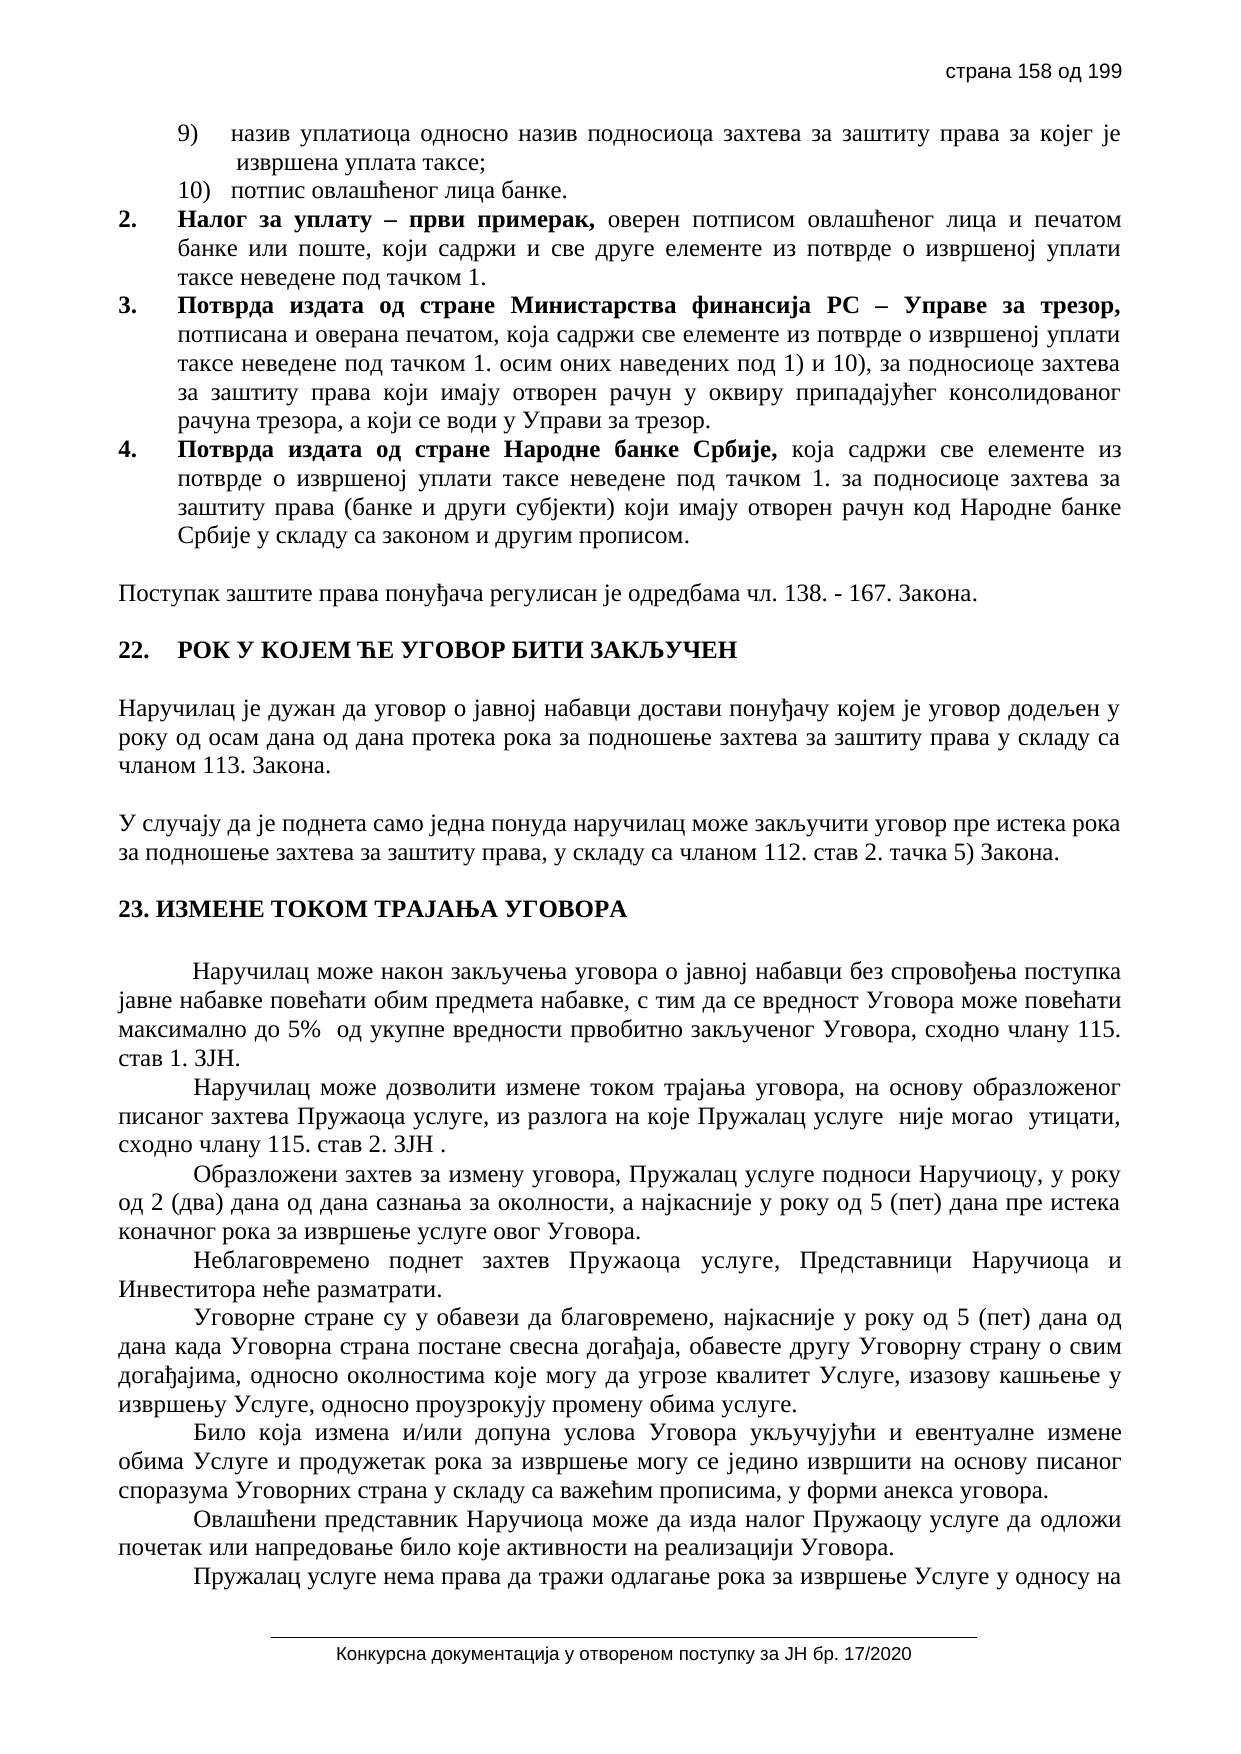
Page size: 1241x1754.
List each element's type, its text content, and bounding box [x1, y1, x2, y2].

list Налог за уплату – први примерак, оверен потписом овлашћеног лица и печатом банке или поште, који садржи и све друге елементе из потврде о извршеној уплати таксе неведене под тачком 1. [118, 204, 1122, 291]
text Било која измена и/или допуна услова Уговора укључујући и евентуалне измене обима Услуге и продужетак рока за извршење могу се једино извршити на основу писаног споразума Уговорних страна у складу са важећим прописима, у форми анекса уговора. [118, 1417, 1122, 1504]
text Поступак заштите права понуђача регулисан је одредбама чл. 138. - 167. Закона. [118, 578, 1122, 607]
text У случају да је поднета само једна понуда наручилац може закључити уговор пре истека рока за подношење захтева за заштиту права, у складу са чланом 112. став 2. тачка 5) Закона. [118, 808, 1122, 866]
list потпис овлашћеног лица банке. [177, 176, 1122, 204]
text Образложени захтев за измену уговора, Пружалац услуге подноси Наручиоцу, у року од 2 (два) дана од дана сазнања за околности, а најкасније у року од 5 (пет) дана пре истека коначног рока за извршење услуге овог Уговора. [118, 1159, 1122, 1245]
text Наручилац може након закључења уговора о јавној набавци без спровођења поступка јавне набавке повећати обим предмета набавке, с тим да се вредност Уговора може повећати максимално до 5% од укупне вредности првобитно закљученог Уговора, сходно члану 115. став 1. ЗЈН. [118, 956, 1122, 1071]
text Неблаговремено поднет захтев Пружаоца услуге, Представници Наручиоца и Инвеститора неће разматрати. [118, 1245, 1122, 1302]
text Наручилац је дужан да уговор о јавној набавци достави понуђачу којем је уговор додељен у року од осам дана од дана протека рока за подношење захтева за заштиту права у складу са чланом 113. Закона. [118, 693, 1122, 779]
text Уговорне стране су у обавези да благовремено, најкасније у року од 5 (пет) дана од дана када Уговорна страна постане свесна догађаја, обавесте другу Уговорну страну о свим догађајима, односно околностима које могу да угрозе квалитет Услуге, изазову кашњење у извршењу Услуге, односно проузрокују промену обима услуге. [118, 1302, 1122, 1417]
text Овлашћени представник Наручиоца може да изда налог Пружаоцу услуге да одложи почетак или напредовање било које активности на реализацији Уговора. [118, 1504, 1122, 1561]
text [118, 1561, 1122, 1590]
text 23. ИЗМЕНЕ ТОКОМ ТРАЈАЊА УГОВОРА [118, 894, 1122, 923]
text 22. РОК У КОЈЕМ ЋЕ УГОВОР БИТИ ЗАКЉУЧЕН [118, 636, 1122, 664]
list Потврда издата од стране Народне банке Србије, која садржи све елементе из потврде о извршеној уплати таксе неведене под тачком 1. за подносиоце захтева за заштиту права (банке и други субјекти) који имају отворен рачун код Народне банке Србије у складу са законом и другим прописом. [118, 434, 1122, 549]
list Потврда издата од стране Министарства финансија РС – Управе за трезор, потписана и оверана печатом, која садржи све елементе из потврде о извршеној уплати таксе неведене под тачком 1. осим оних наведених под 1) и 10), за подносиоце захтева за заштиту права који имају отворен рачун у оквиру припадајућег консолидованог рачуна трезора, а који се води у Управи за трезор. [118, 291, 1122, 434]
list назив уплатиоца односно назив подносиоца захтева за заштиту права за којег је извршена уплата таксе; [177, 118, 1122, 176]
text Наручилац може дозволити измене током трајања уговора, на основу образложеног писаног захтева Пружаоца услуге, из разлога на које Пружалац услуге није могао утицати, сходно члану 115. став 2. ЗЈН . [118, 1072, 1122, 1158]
